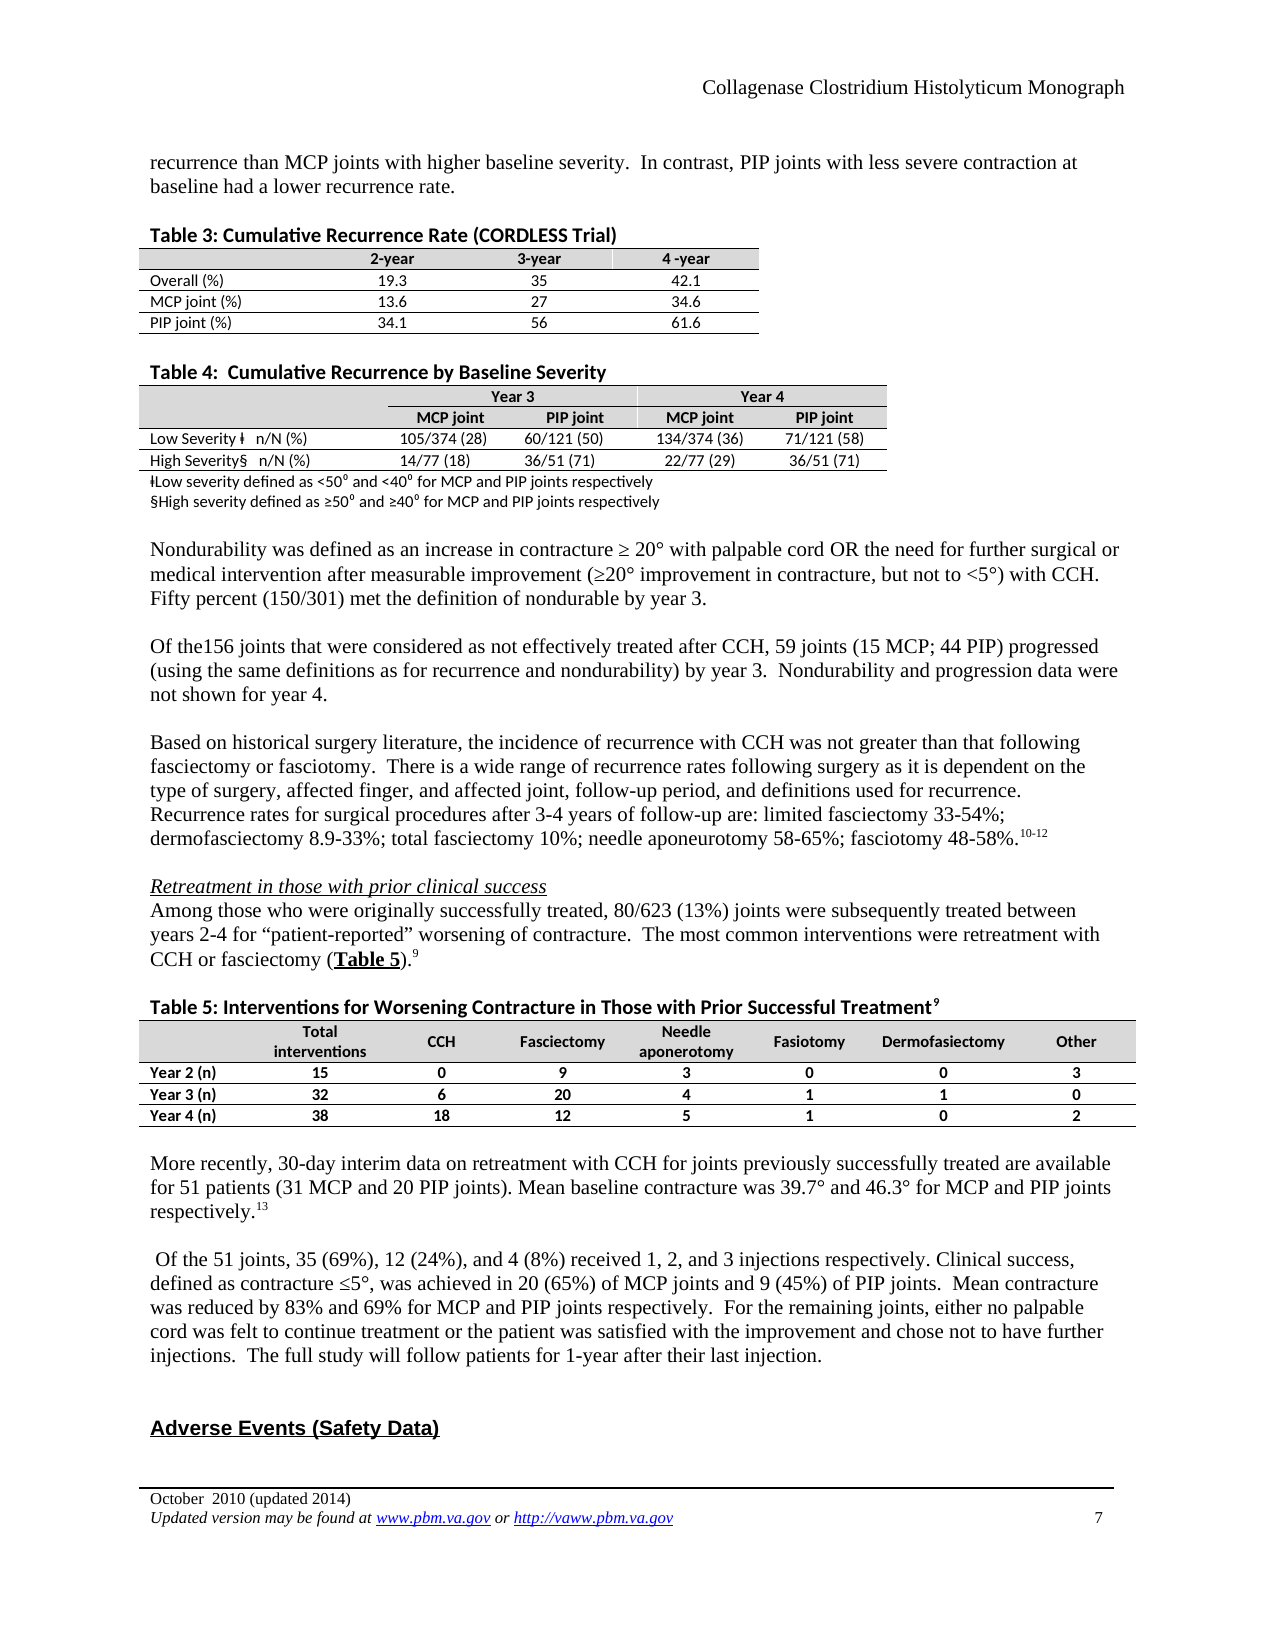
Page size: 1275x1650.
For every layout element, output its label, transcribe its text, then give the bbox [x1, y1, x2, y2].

table_cell 15 [258, 1063, 382, 1083]
table_cell MCP joint [388, 407, 513, 428]
table_cell 1 [748, 1105, 871, 1126]
table_cell 42.1 [613, 270, 759, 290]
table_cell High Severity§ n/N (%) [139, 450, 388, 470]
table_cell 61.6 [613, 313, 759, 333]
table_header 4 -year [613, 249, 759, 269]
text More recently, 30-day interim data on retreatment with CCH for joints previously successfully treated are available for 51 patients (31 MCP and 20 PIP joints). Mean baseline contracture was 39.7° and 46.3° for MCP and PIP joints respectively.13 [150, 1151, 1125, 1223]
table_cell 0 [382, 1063, 501, 1083]
table_header Needle aponerotomy [624, 1021, 748, 1062]
text Adverse Events (Safety Data) [150, 1415, 1125, 1439]
table_cell 36/51 (71) [513, 450, 637, 470]
text Table 4: Cumulative Recurrence by Baseline Severity [150, 359, 1125, 385]
table_cell 1 [748, 1084, 871, 1104]
table_cell 4 [624, 1084, 748, 1104]
table_header CCH [382, 1021, 501, 1062]
table_cell 12 [501, 1105, 624, 1126]
table_cell Low Severity ⱡ n/N (%) [139, 429, 388, 449]
table_cell 20 [501, 1084, 624, 1104]
text ⱡLow severity defined as <50⁰ and <40⁰ for MCP and PIP joints respectively [150, 471, 1125, 492]
text §High severity defined as ≥50⁰ and ≥40⁰ for MCP and PIP joints respectively [150, 492, 1125, 512]
table_header Other [1016, 1021, 1136, 1062]
table_cell 35 [466, 270, 612, 290]
text Of the 51 joints, 35 (69%), 12 (24%), and 4 (8%) received 1, 2, and 3 injections respectively. Clinical success, defined as contracture ≤5°, was achieved in 20 (65%) of MCP joints and 9 (45%) of PIP joints. Mean contracture was reduced by 83% and 69% for MCP and PIP joints respectively. For the remaining joints, either no palpable cord was felt to continue treatment or the patient was satisfied with the improvement and chose not to have further injections. The full study will follow patients for 1-year after their last injection. [150, 1247, 1125, 1367]
text Table 3: Cumulative Recurrence Rate (CORDLESS Trial) [150, 222, 1125, 248]
table_header Dermofasiectomy [871, 1021, 1016, 1062]
text Retreatment in those with prior clinical success [150, 874, 1125, 898]
table_cell 0 [1016, 1084, 1136, 1104]
table_cell Year 3 (n) [139, 1084, 258, 1104]
table_cell PIP joint [762, 407, 887, 428]
table_cell PIP joint [513, 407, 637, 428]
text Table 5: Interventions for Worsening Contracture in Those with Prior Successful Treatment9 [150, 994, 1125, 1020]
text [150, 150, 1125, 198]
table_cell 34.1 [319, 313, 466, 333]
table_cell MCP joint [638, 407, 762, 428]
table_cell 14/77 (18) [388, 450, 513, 470]
table_cell 0 [871, 1063, 1016, 1083]
text Of the156 joints that were considered as not effectively treated after CCH, 59 joints (15 MCP; 44 PIP) progressed (using the same definitions as for recurrence and nondurability) by year 3. Nondurability and progression data were not shown for year 4. [150, 634, 1125, 706]
table_cell 56 [466, 313, 612, 333]
table_cell 9 [501, 1063, 624, 1083]
table_cell 32 [258, 1084, 382, 1104]
table_cell 3 [624, 1063, 748, 1083]
table_cell 19.3 [319, 270, 466, 290]
table_cell 1 [871, 1084, 1016, 1104]
text Among those who were originally successfully treated, 80/623 (13%) joints were subsequently treated between years 2-4 for “patient-reported” worsening of contracture. The most common interventions were retreatment with CCH or fasciectomy (Table 5).9 [150, 898, 1125, 971]
table_cell 2 [1016, 1105, 1136, 1126]
table_cell 0 [748, 1063, 871, 1083]
table_cell 27 [466, 291, 612, 312]
table_header [139, 249, 319, 269]
table_cell Year 4 (n) [139, 1105, 258, 1126]
table_cell 5 [624, 1105, 748, 1126]
table_header Year 3 [388, 386, 637, 406]
table_cell 6 [382, 1084, 501, 1104]
text Nondurability was defined as an increase in contracture ≥ 20° with palpable cord OR the need for further surgical or medical intervention after measurable improvement (≥20° improvement in contracture, but not to <5°) with CCH. Fifty percent (150/301) met the definition of nondurable by year 3. [150, 537, 1125, 609]
table_header Fasciectomy [501, 1021, 624, 1062]
table_cell MCP joint (%) [139, 291, 319, 312]
table_header Fasiotomy [748, 1021, 871, 1062]
table_cell 38 [258, 1105, 382, 1126]
table_header 2-year [319, 249, 466, 269]
table_cell 71/121 (58) [762, 429, 887, 449]
text Based on historical surgery literature, the incidence of recurrence with CCH was not greater than that following fasciectomy or fasciotomy. There is a wide range of recurrence rates following surgery as it is dependent on the type of surgery, affected finger, and affected joint, follow-up period, and definitions used for recurrence. Recurrence rates for surgical procedures after 3-4 years of follow-up are: limited fasciectomy 33-54%; dermofasciectomy 8.9-33%; total fasciectomy 10%; needle aponeurotomy 58-65%; fasciotomy 48-58%.10-12 [150, 730, 1125, 850]
table_cell 134/374 (36) [638, 429, 762, 449]
table_header [139, 1021, 258, 1062]
table_header 3-year [466, 249, 612, 269]
table_cell 3 [1016, 1063, 1136, 1083]
table_header Total interventions [258, 1021, 382, 1062]
table_cell 36/51 (71) [762, 450, 887, 470]
table_header Year 4 [638, 386, 887, 406]
table_cell 34.6 [613, 291, 759, 312]
table_cell 105/374 (28) [388, 429, 513, 449]
table_cell 0 [871, 1105, 1016, 1126]
table_cell 13.6 [319, 291, 466, 312]
table_cell Year 2 (n) [139, 1063, 258, 1083]
table_cell 18 [382, 1105, 501, 1126]
table_cell 22/77 (29) [638, 450, 762, 470]
table_header [139, 386, 388, 428]
table_cell PIP joint (%) [139, 313, 319, 333]
table_cell Overall (%) [139, 270, 319, 290]
table_cell 60/121 (50) [513, 429, 637, 449]
